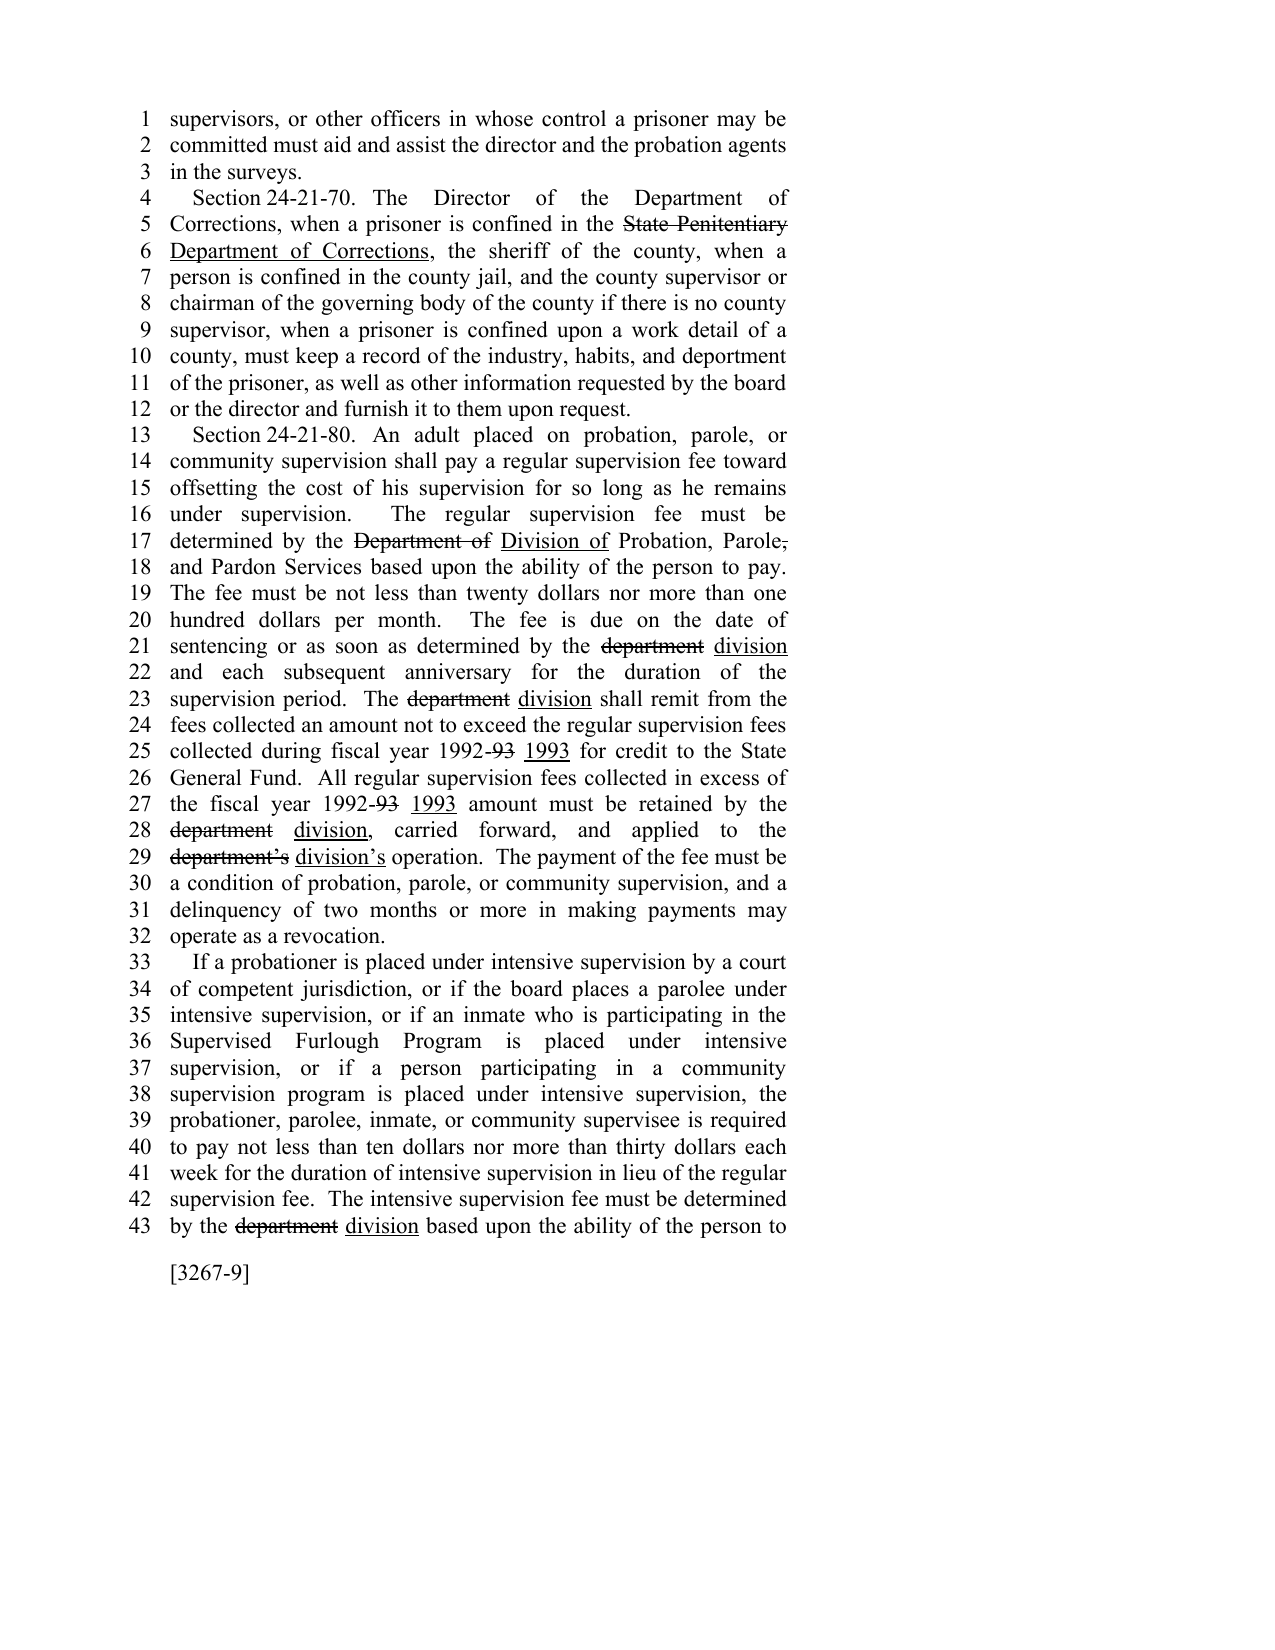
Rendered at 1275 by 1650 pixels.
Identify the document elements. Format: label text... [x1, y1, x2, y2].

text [169, 105, 787, 184]
text Section 24-21-80. An adult placed on probation, parole, or community supervision shall pay a regular supervision fee toward offsetting the cost of his supervision for so long as he remains under supervision. The regular supervision fee must be determined by the Department of Division of Probation, Parole, and Pardon Services based upon the ability of the person to pay. The fee must be not less than twenty dollars nor more than one hundred dollars per month. The fee is due on the date of sentencing or as soon as determined by the department division and each subsequent anniversary for the duration of the supervision period. The department division shall remit from the fees collected an amount not to exceed the regular supervision fees collected during fiscal year 1992-93 1993 for credit to the State General Fund. All regular supervision fees collected in excess of the fiscal year 1992-93 1993 amount must be retained by the department division, carried forward, and applied to the department’s division’s operation. The payment of the fee must be a condition of probation, parole, or community supervision, and a delinquency of two months or more in making payments may operate as a revocation. [169, 421, 787, 948]
text Section 24-21-70. The Director of the Department of Corrections, when a prisoner is confined in the State Penitentiary Department of Corrections, the sheriff of the county, when a person is confined in the county jail, and the county supervisor or chairman of the governing body of the county if there is no county supervisor, when a prisoner is confined upon a work detail of a county, must keep a record of the industry, habits, and deportment of the prisoner, as well as other information requested by the board or the director and furnish it to them upon request. [169, 184, 787, 421]
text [169, 948, 787, 1238]
